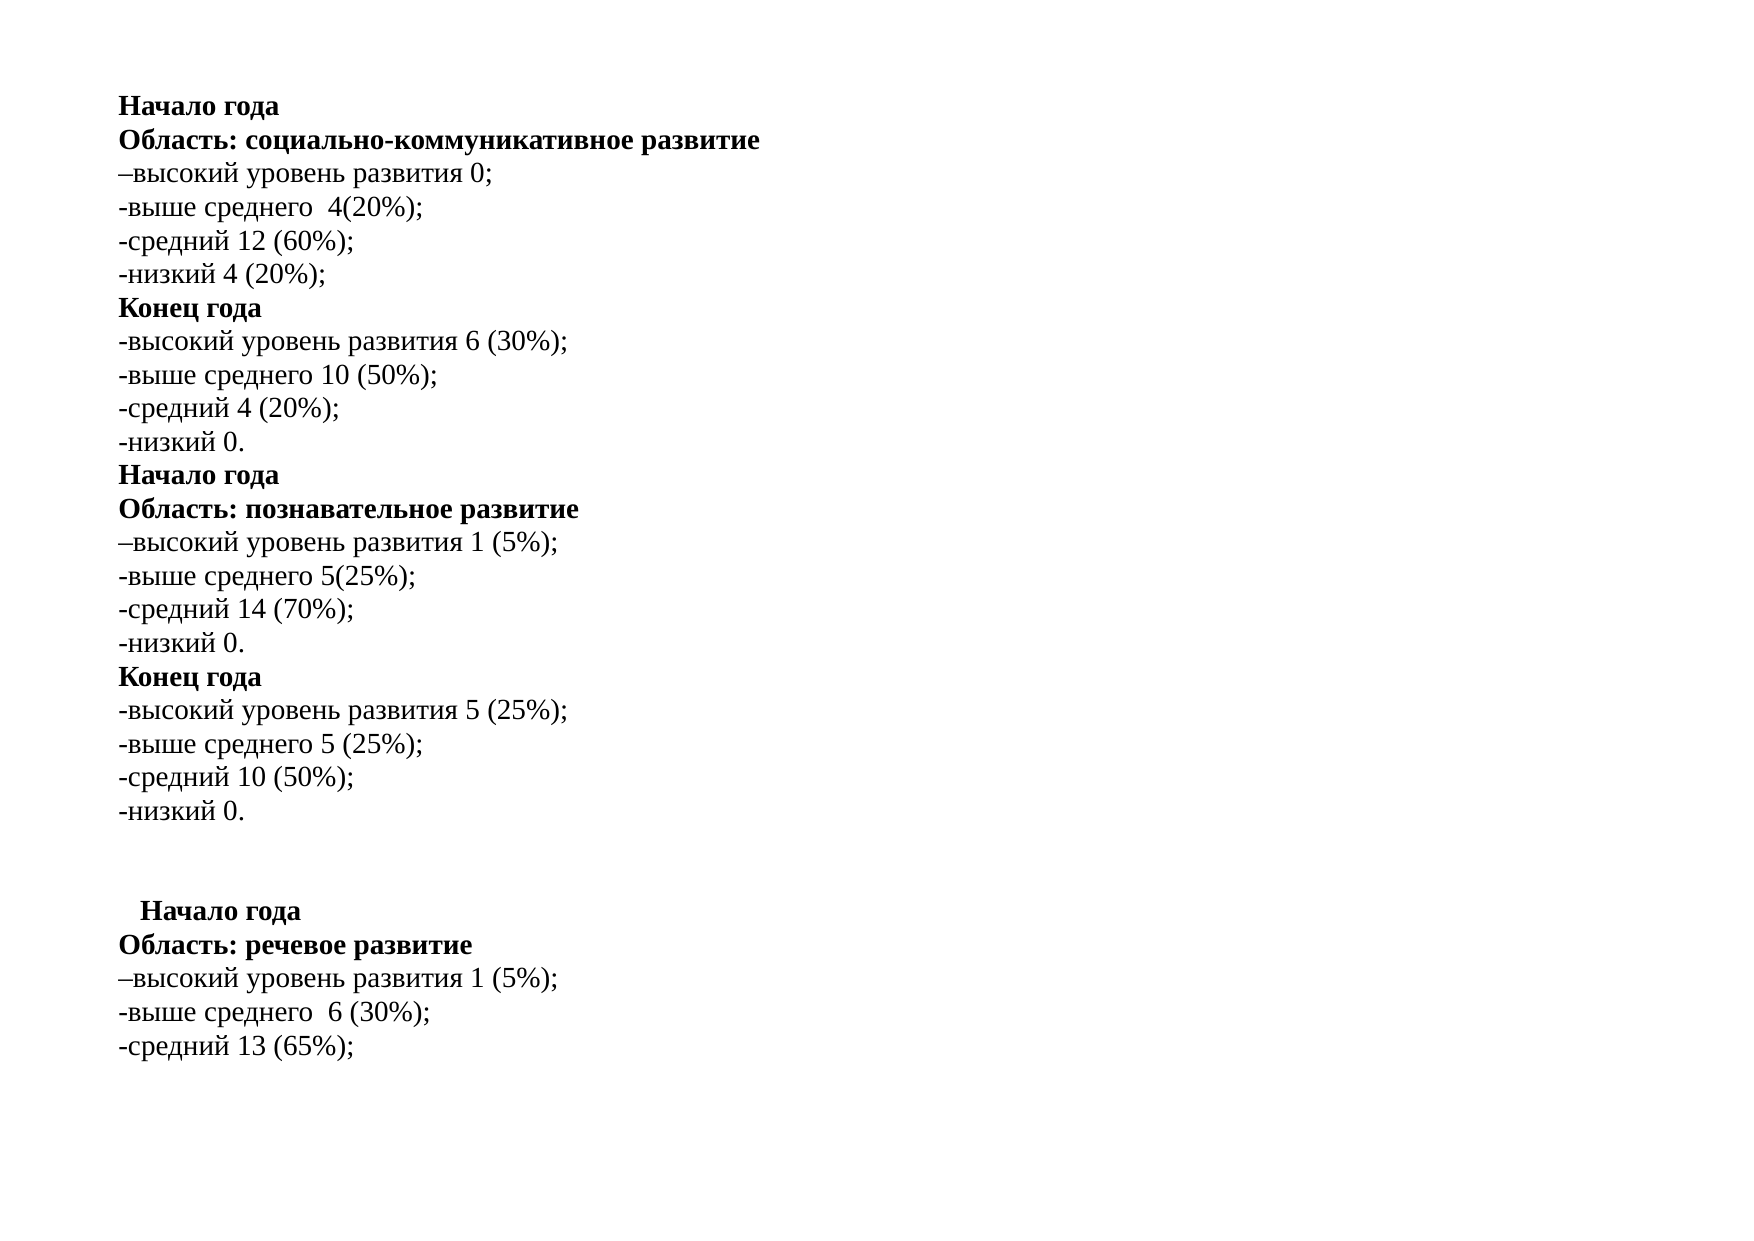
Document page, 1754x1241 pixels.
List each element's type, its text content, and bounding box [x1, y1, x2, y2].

text Область: социально-коммуникативное развитие [118, 122, 1636, 156]
text -средний 14 (70%); [118, 592, 1636, 625]
text -средний 10 (50%); [118, 759, 1636, 793]
text -низкий 4 (20%); [118, 256, 1636, 290]
text Конец года [118, 659, 1636, 692]
text –высокий уровень развития 1 (5%); [118, 524, 1636, 558]
text –высокий уровень развития 0; [118, 156, 1636, 189]
text –высокий уровень развития 1 (5%); [118, 961, 1636, 994]
text -высокий уровень развития 6 (30%); [118, 323, 1636, 357]
text Начало года [118, 893, 1636, 927]
text -низкий 0. [118, 793, 1636, 826]
text -средний 12 (60%); [118, 223, 1636, 256]
text Начало года [118, 88, 1636, 122]
text Область: речевое развитие [118, 927, 1636, 961]
text -средний 4 (20%); [118, 390, 1636, 424]
text -низкий 0. [118, 424, 1636, 457]
text -выше среднего 6 (30%); [118, 994, 1636, 1028]
text Область: познавательное развитие [118, 491, 1636, 524]
text -выше среднего 4(20%); [118, 189, 1636, 223]
text -низкий 0. [118, 625, 1636, 659]
text -средний 13 (65%); [118, 1028, 1636, 1061]
text -выше среднего 5 (25%); [118, 726, 1636, 759]
text -выше среднего 10 (50%); [118, 357, 1636, 390]
text -выше среднего 5(25%); [118, 558, 1636, 592]
text -высокий уровень развития 5 (25%); [118, 692, 1636, 726]
text Конец года [118, 290, 1636, 323]
text Начало года [118, 457, 1636, 491]
